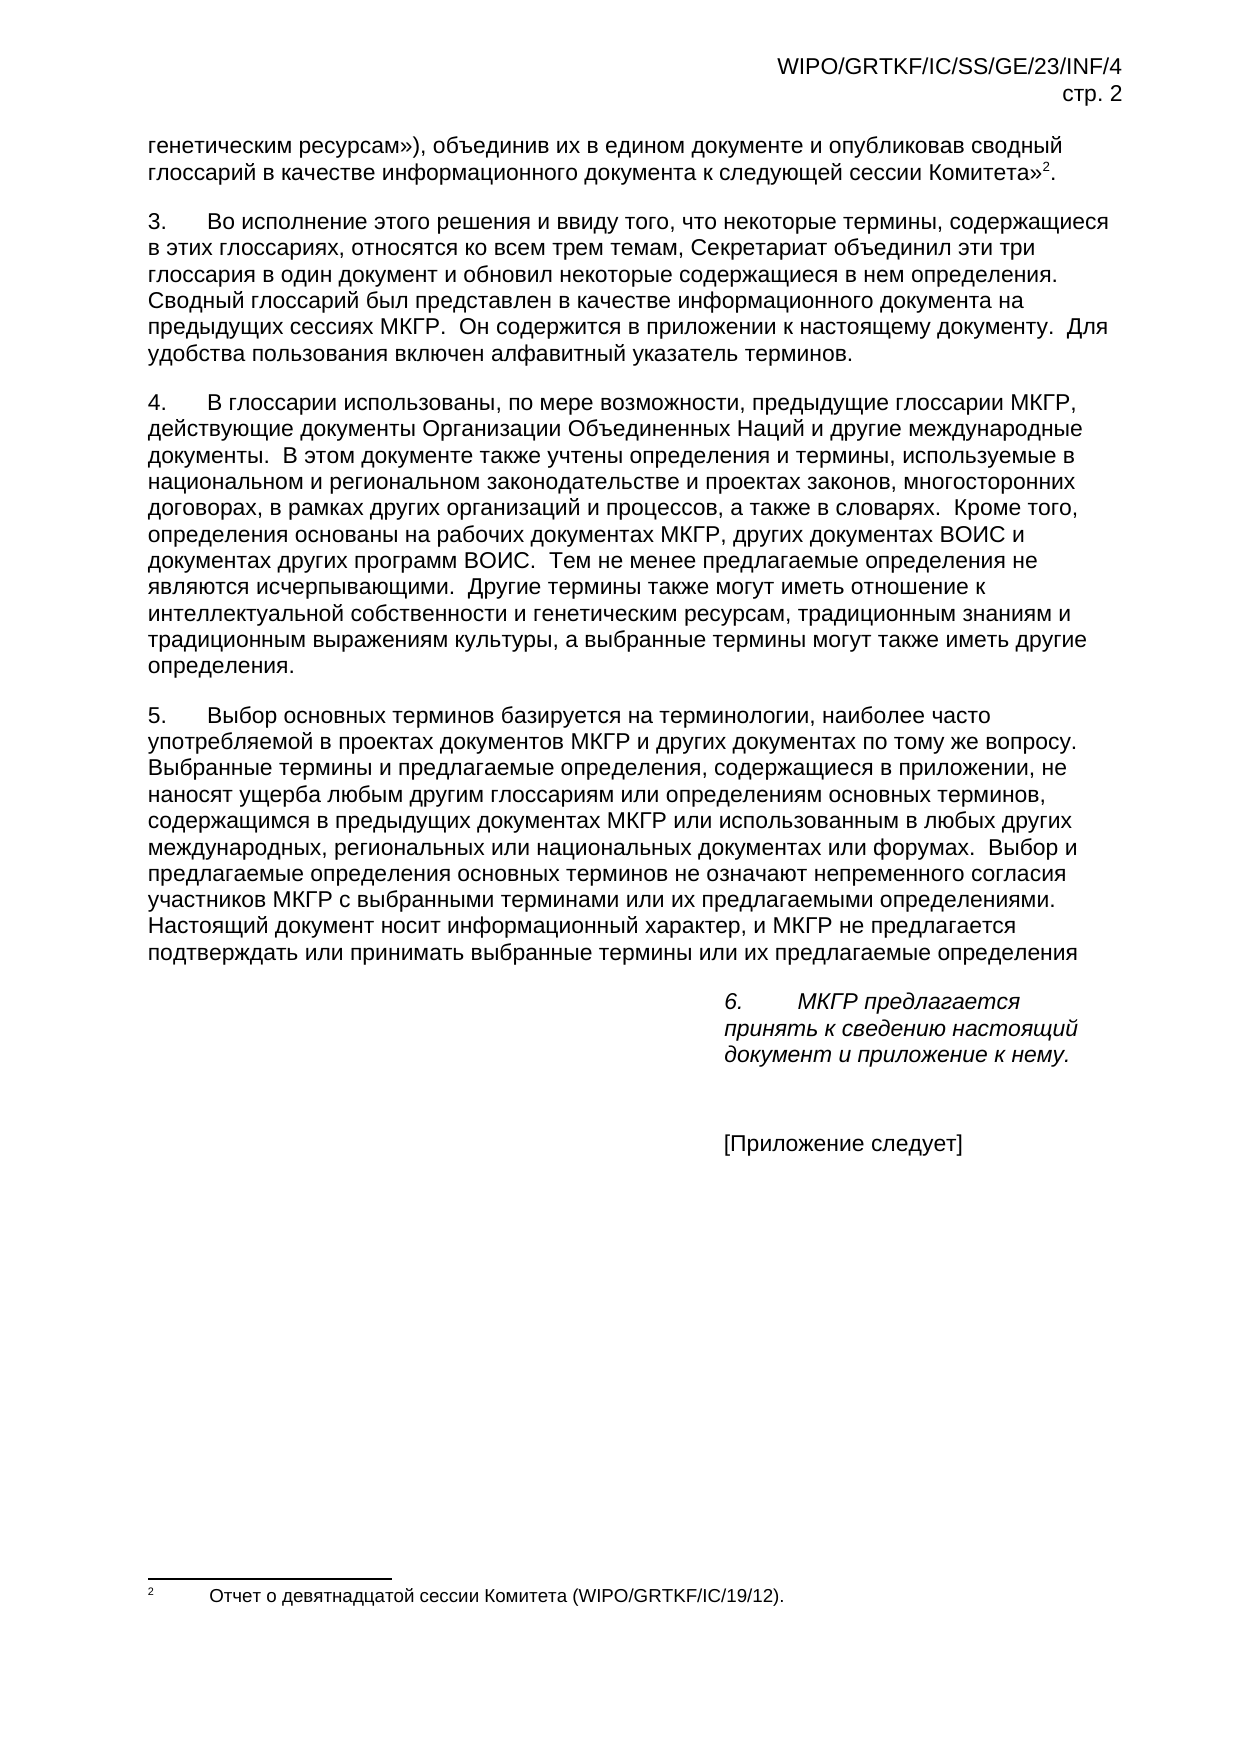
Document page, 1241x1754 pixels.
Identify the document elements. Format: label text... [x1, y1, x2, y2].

text В глоссарии использованы, по мере возможности, предыдущие глоссарии МКГР, действующие документы Организации Объединенных Наций и другие международные документы. В этом документе также учтены определения и термины, используемые в национальном и региональном законодательстве и проектах законов, многосторонних договорах, в рамках других организаций и процессов, а также в словарях. Кроме того, определения основаны на рабочих документах МКГР, других документах ВОИС и документах других программ ВОИС. Тем не менее предлагаемые определения не являются исчерпывающими. Другие термины также могут иметь отношение к интеллектуальной собственности и генетическим ресурсам, традиционным знаниям и традиционным выражениям культуры, а выбранные термины могут также иметь другие определения. [148, 389, 1122, 679]
text Во исполнение этого решения и ввиду того, что некоторые термины, содержащиеся в этих глоссариях, относятся ко всем трем темам, Секретариат объединил эти три глоссария в один документ и обновил некоторые содержащиеся в нем определения. Сводный глоссарий был представлен в качестве информационного документа на предыдущих сессиях МКГР. Он содержится в приложении к настоящему документу. Для удобства пользования включен алфавитный указатель терминов. [148, 208, 1122, 366]
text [148, 132, 1122, 185]
text Выбор основных терминов базируется на терминологии, наиболее часто употребляемой в проектах документов МКГР и других документах по тому же вопросу. Выбранные термины и предлагаемые определения, содержащиеся в приложении, не наносят ущерба любым другим глоссариям или определениям основных терминов, содержащимся в предыдущих документах МКГР или использованным в любых других международных, региональных или национальных документах или форумах. Выбор и предлагаемые определения основных терминов не означают непременного согласия участников МКГР с выбранными терминами или их предлагаемыми определениями. Настоящий документ носит информационный характер, и МКГР не предлагается подтверждать или принимать выбранные термины или их предлагаемые определения [148, 702, 1122, 965]
text МКГР предлагается принять к сведению настоящий документ и приложение к нему. [724, 988, 1122, 1067]
text [Приложение следует] [724, 1130, 1122, 1156]
